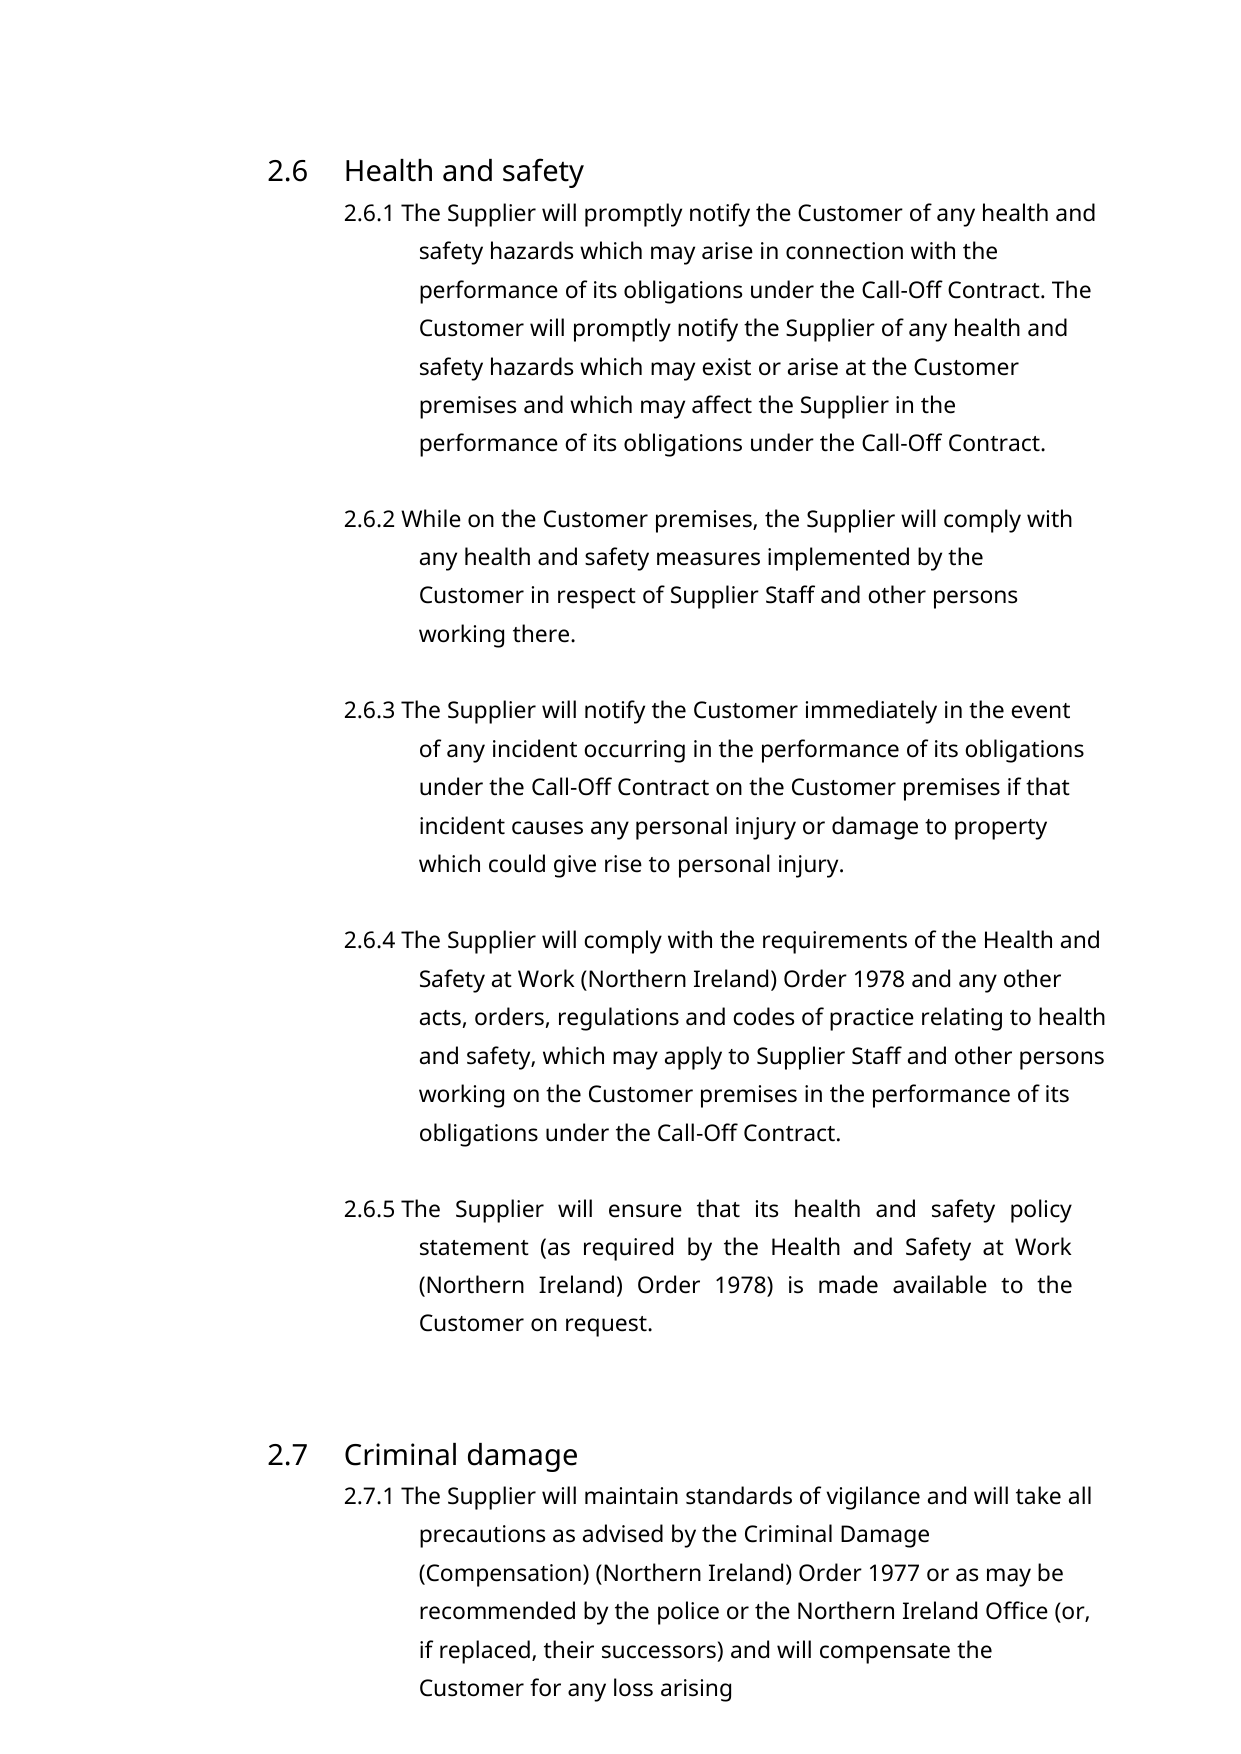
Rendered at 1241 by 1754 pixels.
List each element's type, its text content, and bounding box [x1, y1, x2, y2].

list The Supplier will notify the Customer immediately in the event of any incident occurring in the performance of its obligations under the Call-Off Contract on the Customer premises if that incident causes any personal injury or damage to property which could give rise to personal injury. [343, 694, 1097, 879]
list The Supplier will comply with the requirements of the Health and Safety at Work (Northern Ireland) Order 1978 and any other acts, orders, regulations and codes of practice relating to health and safety, which may apply to Supplier Staff and other persons working on the Customer premises in the performance of its obligations under the Call-Off Contract. [343, 924, 1109, 1148]
subtitle Criminal damage [267, 1434, 1240, 1473]
list While on the Customer premises, the Supplier will comply with any health and safety measures implemented by the Customer in respect of Supplier Staff and other persons working there. [343, 503, 1077, 649]
list The Supplier will promptly notify the Customer of any health and safety hazards which may arise in connection with the performance of its obligations under the Call-Off Contract. The Customer will promptly notify the Supplier of any health and safety hazards which may exist or arise at the Customer premises and which may affect the Supplier in the performance of its obligations under the Call-Off Contract. [343, 197, 1101, 458]
list The Supplier will maintain standards of vigilance and will take all precautions as advised by the Criminal Damage (Compensation) (Northern Ireland) Order 1977 or as may be recommended by the police or the Northern Ireland Office (or, if replaced, their successors) and will compensate the Customer for any loss arising [343, 1480, 1097, 1703]
subtitle Health and safety [267, 151, 1240, 190]
list The Supplier will ensure that its health and safety policy statement (as required by the Health and Safety at Work (Northern Ireland) Order 1978) is made available to the Customer on request. [343, 1193, 1073, 1338]
